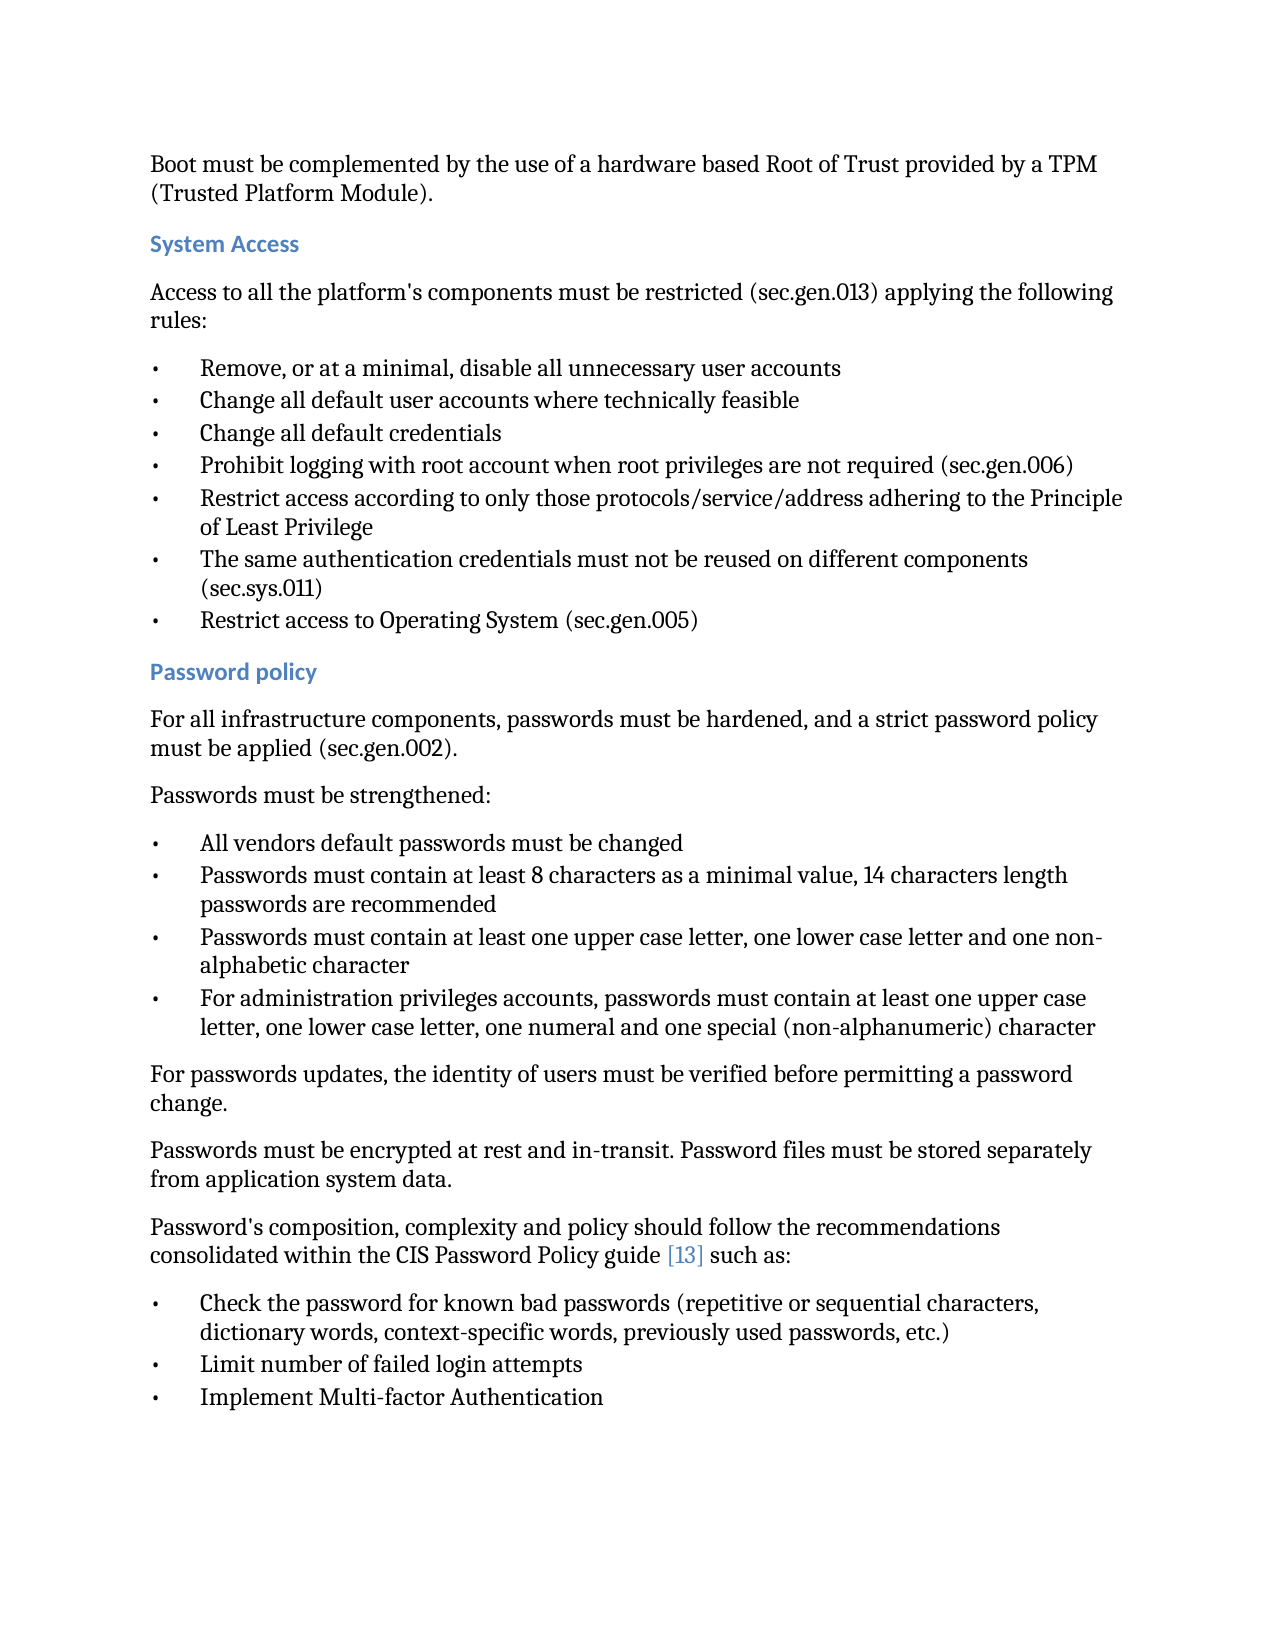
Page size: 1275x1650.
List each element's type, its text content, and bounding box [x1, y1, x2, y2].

text Passwords must be strengthened: [150, 781, 1125, 810]
text For passwords updates, the identity of users must be verified before permitting a password change. [150, 1060, 1125, 1118]
subtitle System Access [150, 228, 1125, 259]
text For all infrastructure components, passwords must be hardened, and a strict password policy must be applied (sec.gen.002). [150, 705, 1125, 763]
text Passwords must be encrypted at rest and in-transit. Password files must be stored separately from application system data. [150, 1136, 1125, 1194]
list Change all default credentials [150, 419, 1125, 448]
list Restrict access according to only those protocols/service/address adhering to the Principle of Least Privilege [150, 484, 1125, 541]
subtitle Password policy [150, 656, 1125, 686]
list Passwords must contain at least 8 characters as a minimal value, 14 characters length passwords are recommended [150, 861, 1125, 919]
list The same authentication credentials must not be reused on different components (sec.sys.011) [150, 545, 1125, 603]
list Remove, or at a minimal, disable all unnecessary user accounts [150, 354, 1125, 383]
list Restrict access to Operating System (sec.gen.005) [150, 606, 1125, 635]
list Change all default user accounts where technically feasible [150, 386, 1125, 415]
list Limit number of failed login attempts [150, 1350, 1125, 1379]
text Password's composition, complexity and policy should follow the recommendations consolidated within the CIS Password Policy guide [13] such as: [150, 1213, 1125, 1270]
list Implement Multi-factor Authentication [150, 1383, 1125, 1411]
list Check the password for known bad passwords (repetitive or sequential characters, dictionary words, context-specific words, previously used passwords, etc.) [150, 1289, 1125, 1346]
text Access to all the platform's components must be restricted (sec.gen.013) applying the following rules: [150, 278, 1125, 335]
list All vendors default passwords must be changed [150, 829, 1125, 858]
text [150, 150, 1125, 207]
list Prohibit logging with root account when root privileges are not required (sec.gen.006) [150, 451, 1125, 480]
list Passwords must contain at least one upper case letter, one lower case letter and one non-alphabetic character [150, 923, 1125, 980]
list For administration privileges accounts, passwords must contain at least one upper case letter, one lower case letter, one numeral and one special (non-alphanumeric) character [150, 984, 1125, 1041]
